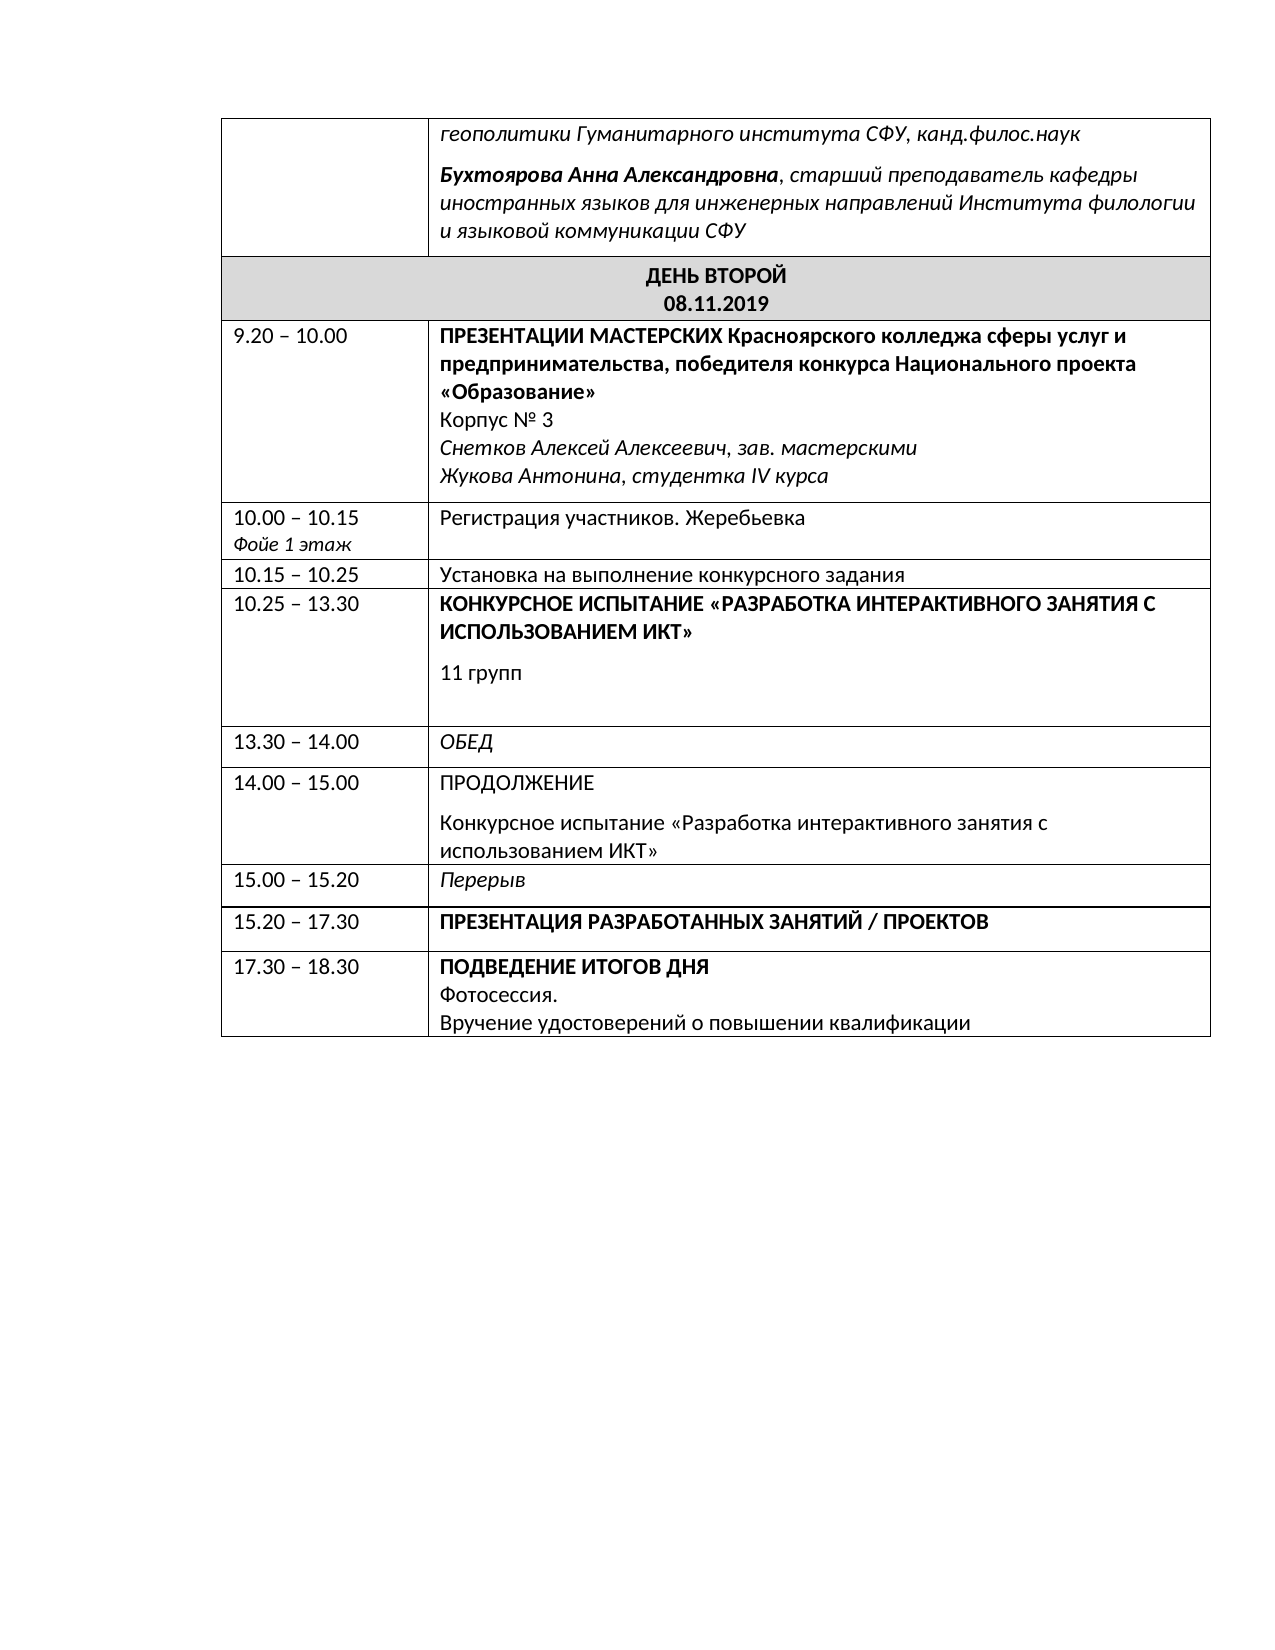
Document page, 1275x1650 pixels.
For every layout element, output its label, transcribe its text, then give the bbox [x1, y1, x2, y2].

table_cell 14.00 – 15.00 [222, 768, 428, 864]
table_cell 17.30 – 18.30 [222, 952, 428, 1036]
table_cell ПРОДОЛЖЕНИЕ Конкурсное испытание «Разработка интерактивного занятия с использованием ИКТ» [429, 768, 1210, 864]
table_cell ОБЕД [429, 727, 1210, 767]
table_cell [429, 119, 1210, 256]
table_cell Регистрация участников. Жеребьевка [429, 503, 1210, 559]
table_cell Установка на выполнение конкурсного задания [429, 560, 1210, 588]
table_cell ПРЕЗЕНТАЦИЯ РАЗРАБОТАННЫХ ЗАНЯТИЙ / ПРОЕКТОВ [429, 908, 1210, 951]
table_cell 15.00 – 15.20 [222, 865, 428, 906]
table_cell ПОДВЕДЕНИЕ ИТОГОВ ДНЯ Фотосессия. Вручение удостоверений о повышении квалификации [429, 952, 1210, 1036]
table_cell КОНКУРСНОЕ ИСПЫТАНИЕ «РАЗРАБОТКА ИНТЕРАКТИВНОГО ЗАНЯТИЯ С ИСПОЛЬЗОВАНИЕМ ИКТ» 11 групп [429, 589, 1210, 726]
table_cell 10.25 – 13.30 [222, 589, 428, 726]
table_cell 9.20 – 10.00 [222, 321, 428, 502]
table_cell ПРЕЗЕНТАЦИИ МАСТЕРСКИХ Красноярского колледжа сферы услуг и предпринимательства, победителя конкурса Национального проекта «Образование» Корпус № 3 Снетков Алексей Алексеевич, зав. мастерскими Жукова Антонина, студентка IV курса [429, 321, 1210, 502]
table_cell 13.30 – 14.00 [222, 727, 428, 767]
table_cell 10.00 – 10.15 Фойе 1 этаж [222, 503, 428, 559]
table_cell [222, 119, 428, 256]
table_cell 15.20 – 17.30 [222, 908, 428, 951]
table_cell Перерыв [429, 865, 1210, 906]
table_cell ДЕНЬ ВТОРОЙ 08.11.2019 [222, 257, 1210, 320]
table_cell 10.15 – 10.25 [222, 560, 428, 588]
